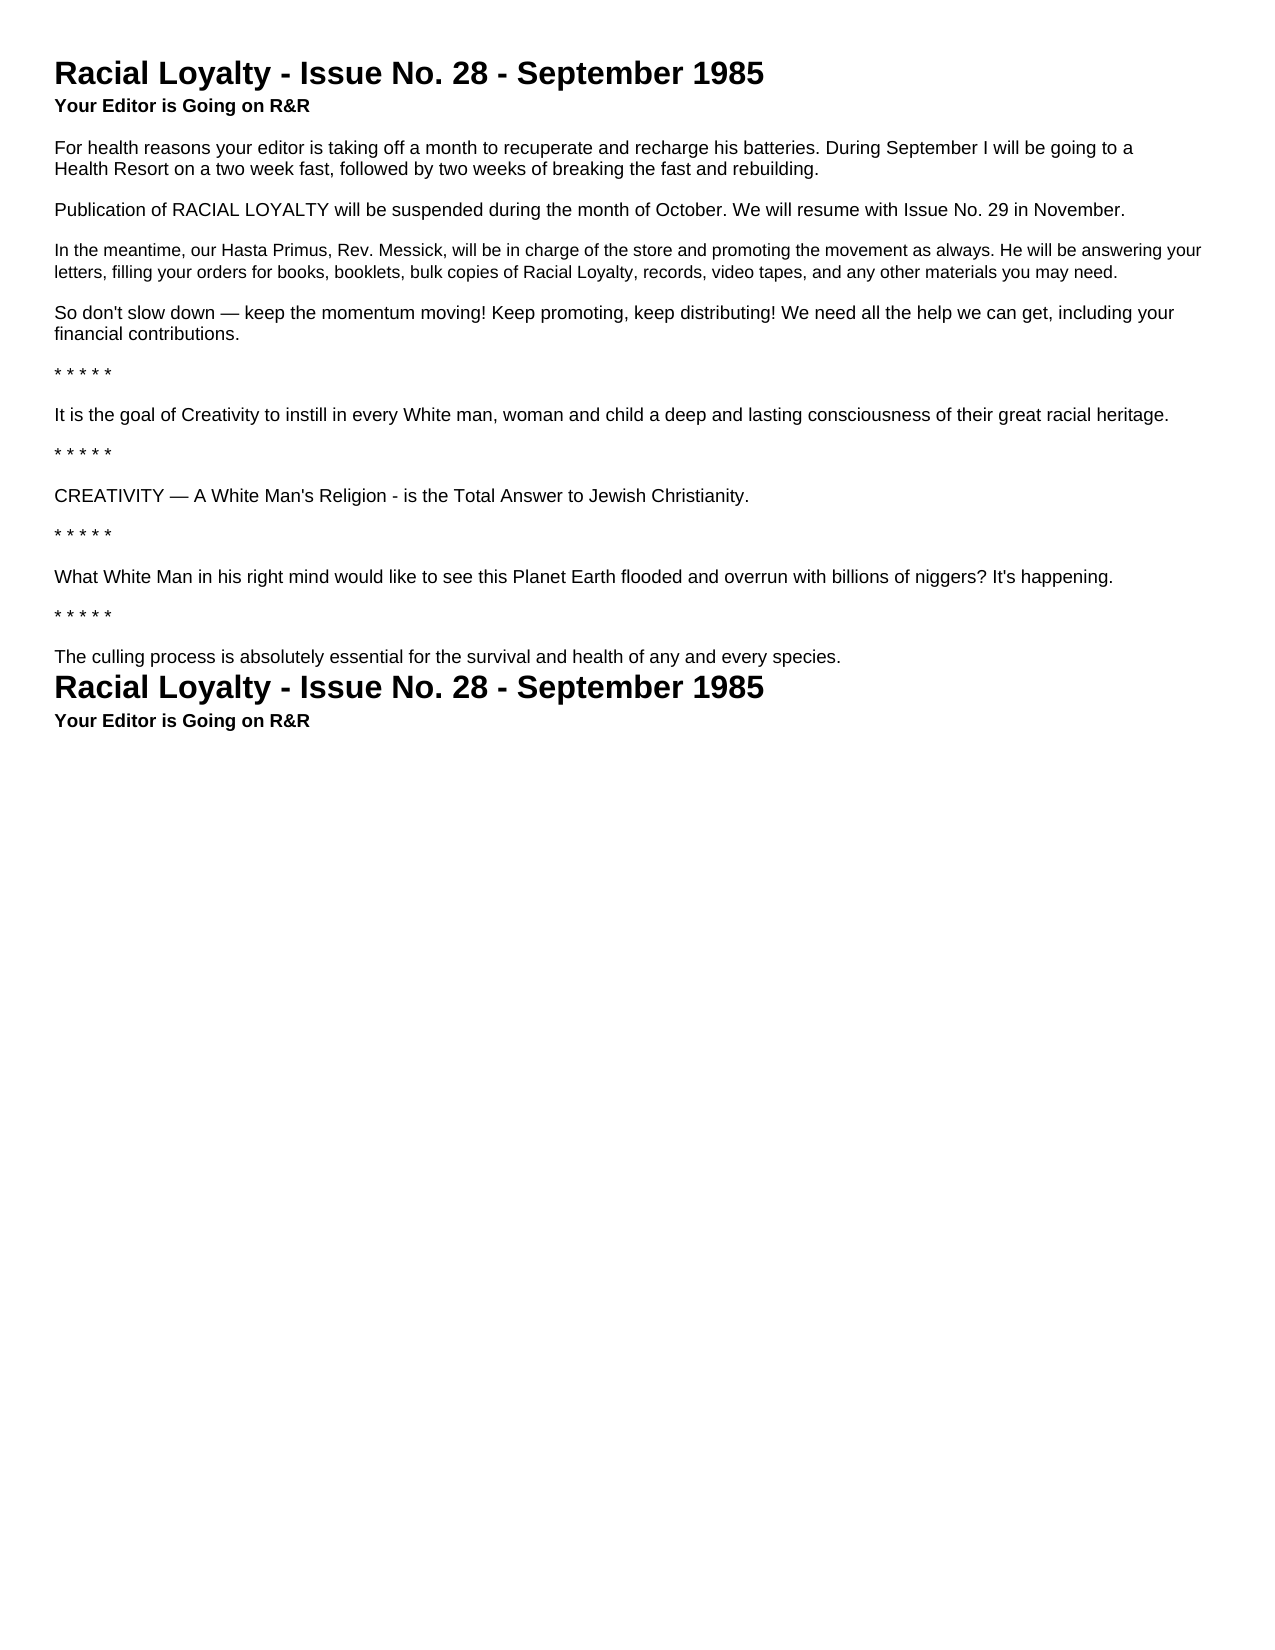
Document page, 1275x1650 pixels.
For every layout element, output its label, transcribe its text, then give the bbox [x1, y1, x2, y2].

text What White Man in his right mind would like to see this Planet Earth flooded and overrun with billions of niggers? It's happening. [54, 566, 1219, 587]
text Racial Loyalty - Issue No. 28 - September 1985 [54, 668, 1219, 705]
text * * * * * [54, 525, 1219, 547]
text Your Editor is Going on R&R [54, 95, 1219, 117]
text * * * * * [54, 444, 1219, 466]
text The culling process is absolutely essential for the survival and health of any and every species. [54, 646, 1219, 668]
text In the meantime, our Hasta Primus, Rev. Messick, will be in charge of the store and promoting the movement as always. He will be answering your letters, filling your orders for books, booklets, bulk copies of Racial Loyalty, records, video tapes, and any other materials you may need. [54, 240, 1206, 282]
text * * * * * [54, 363, 1219, 385]
text It is the goal of Creativity to instill in every White man, woman and child a deep and lasting consciousness of their great racial heritage. [54, 404, 1219, 425]
text Your Editor is Going on R&R [54, 709, 1219, 731]
text For health reasons your editor is taking off a month to recuperate and recharge his batteries. During September I will be going to a Health Resort on a two week fast, followed by two weeks of breaking the fast and rebuilding. [54, 137, 1171, 179]
text CREATIVITY — A White Man's Religion - is the Total Answer to Jewish Christianity. [54, 485, 1219, 506]
text * * * * * [54, 606, 1219, 627]
text So don't slow down — keep the momentum moving! Keep promoting, keep distributing! We need all the help we can get, including your financial contributions. [54, 302, 1219, 344]
text Publication of RACIAL LOYALTY will be suspended during the month of October. We will resume with Issue No. 29 in November. [54, 198, 1219, 220]
text Racial Loyalty - Issue No. 28 - September 1985 [54, 54, 1219, 91]
